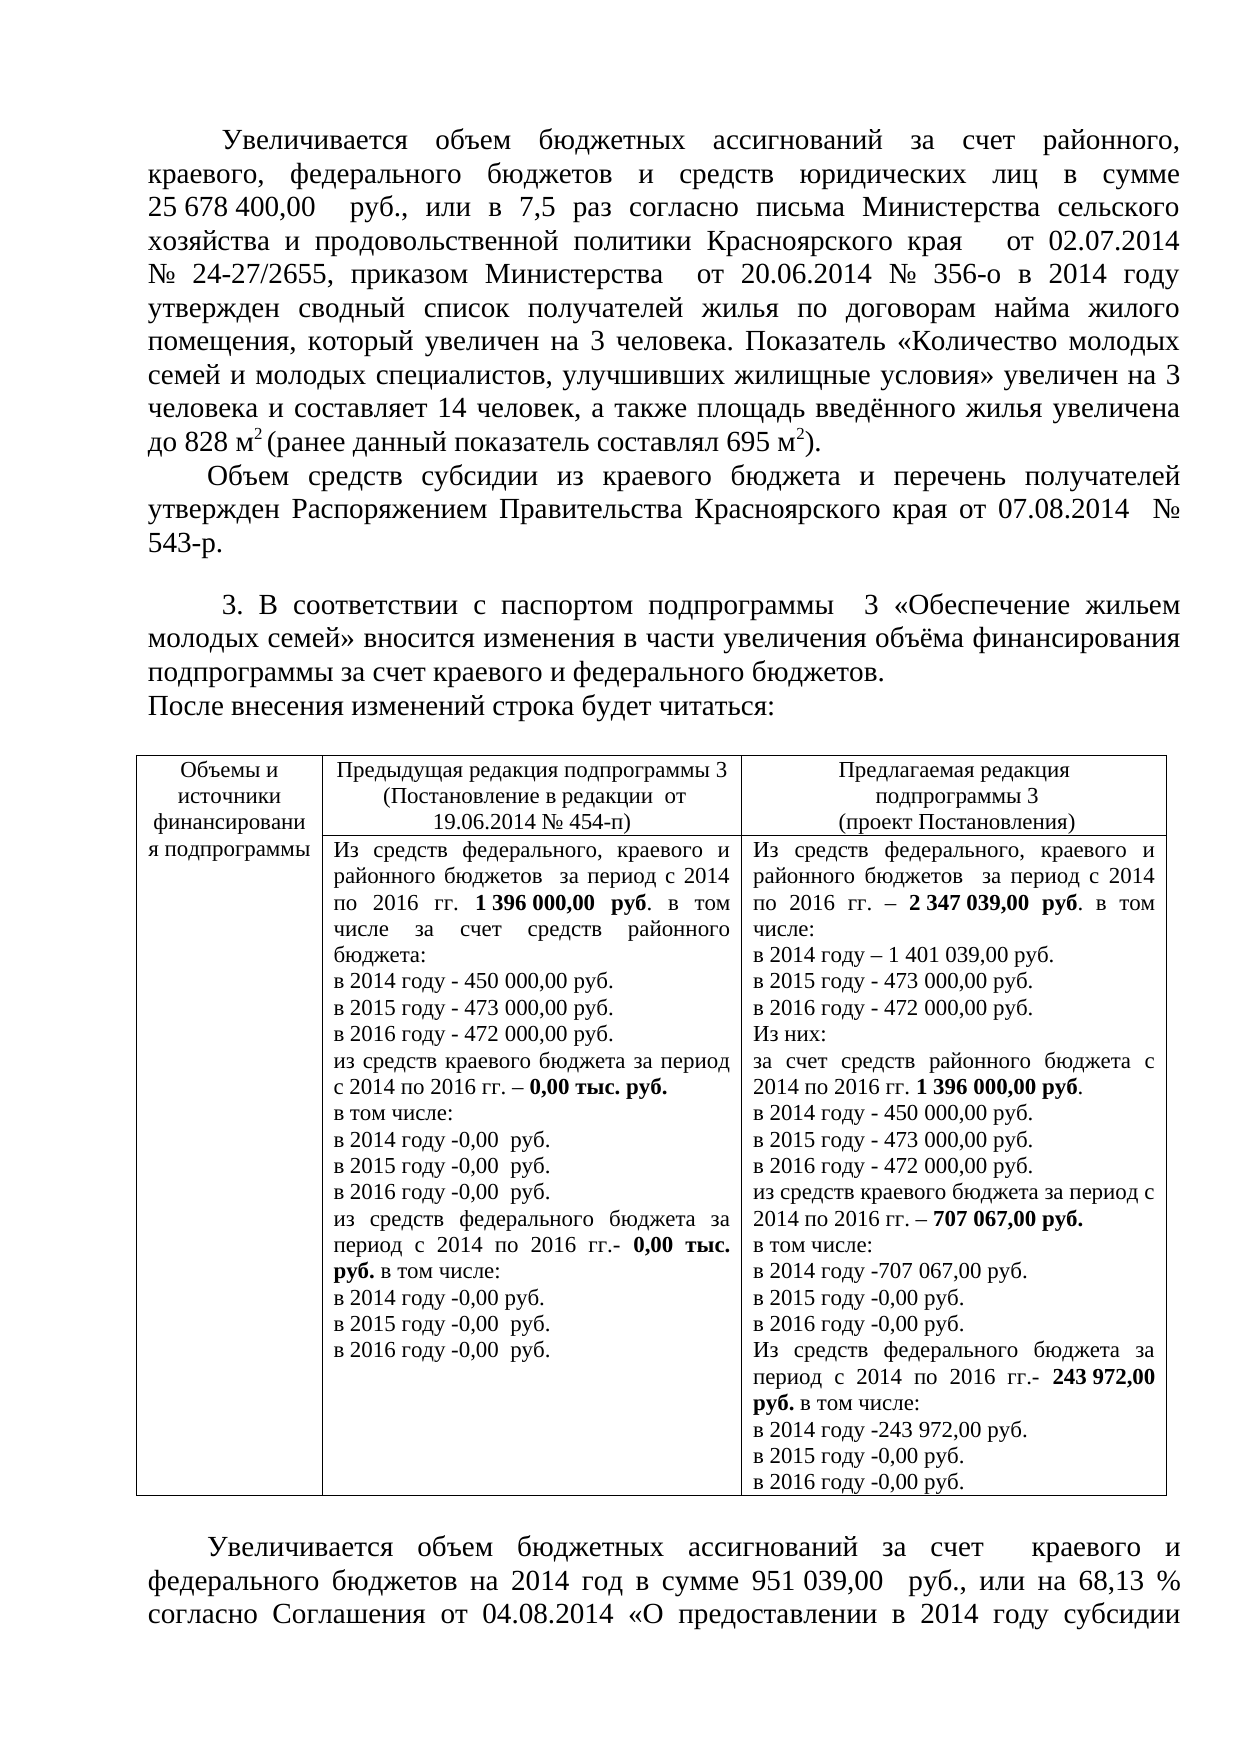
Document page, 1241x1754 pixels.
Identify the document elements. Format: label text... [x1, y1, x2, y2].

table_cell Из средств федерального, краевого и районного бюджетов за период с 2014 по 2016 гг. 1 396 000,00 руб. в том числе за счет средств районного бюджета: в 2014 году - 450 000,00 руб. в 2015 году - 473 000,00 руб. в 2016 году - 472 000,00 руб. из средств краевого бюджета за период с 2014 по 2016 гг. – 0,00 тыс. руб. в том числе: в 2014 году -0,00 руб. в 2015 году -0,00 руб. в 2016 году -0,00 руб. из средств федерального бюджета за период с 2014 по 2016 гг.- 0,00 тыс. руб. в том числе: в 2014 году -0,00 руб. в 2015 году -0,00 руб. в 2016 году -0,00 руб. [323, 836, 741, 1495]
text 3. В соответствии с паспортом подпрограммы 3 «Обеспечение жильем молодых семей» вносится изменения в части увеличения объёма финансирования подпрограммы за счет краевого и федерального бюджетов. [148, 587, 1181, 688]
text После внесения изменений строка будет читаться: [148, 688, 1181, 721]
table_cell Из средств федерального, краевого и районного бюджетов за период с 2014 по 2016 гг. – 2 347 039,00 руб. в том числе: в 2014 году – 1 401 039,00 руб. в 2015 году - 473 000,00 руб. в 2016 году - 472 000,00 руб. Из них: за счет средств районного бюджета с 2014 по 2016 гг. 1 396 000,00 руб. в 2014 году - 450 000,00 руб. в 2015 году - 473 000,00 руб. в 2016 году - 472 000,00 руб. из средств краевого бюджета за период с 2014 по 2016 гг. – 707 067,00 руб. в том числе: в 2014 году -707 067,00 руб. в 2015 году -0,00 руб. в 2016 году -0,00 руб. Из средств федерального бюджета за период с 2014 по 2016 гг.- 243 972,00 руб. в том числе: в 2014 году -243 972,00 руб. в 2015 году -0,00 руб. в 2016 году -0,00 руб. [742, 836, 1166, 1495]
table_header Предыдущая редакция подпрограммы 3 (Постановление в редакции от 19.06.2014 № 454-п) [323, 756, 741, 835]
text Увеличивается объем бюджетных ассигнований за счет районного, краевого, федерального бюджетов и средств юридических лиц в сумме 25 678 400,00 руб., или в 7,5 раз согласно письма Министерства сельского хозяйства и продовольственной политики Красноярского края от 02.07.2014 № 24-27/2655, приказом Министерства от 20.06.2014 № 356-о в 2014 году утвержден сводный список получателей жилья по договорам найма жилого помещения, который увеличен на 3 человека. Показатель «Количество молодых семей и молодых специалистов, улучшивших жилищные условия» увеличен на 3 человека и составляет 14 человек, а также площадь введённого жилья увеличена до 828 м2 (ранее данный показатель составлял 695 м2). [148, 122, 1181, 458]
table_header Объемы и источники финансирования подпрограммы [137, 756, 322, 1495]
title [148, 1529, 1181, 1630]
table_header Предлагаемая редакция подпрограммы 3 (проект Постановления) [742, 756, 1166, 835]
title Объем средств субсидии из краевого бюджета и перечень получателей утвержден Распоряжением Правительства Красноярского края от 07.08.2014 № 543-р. [148, 458, 1181, 558]
